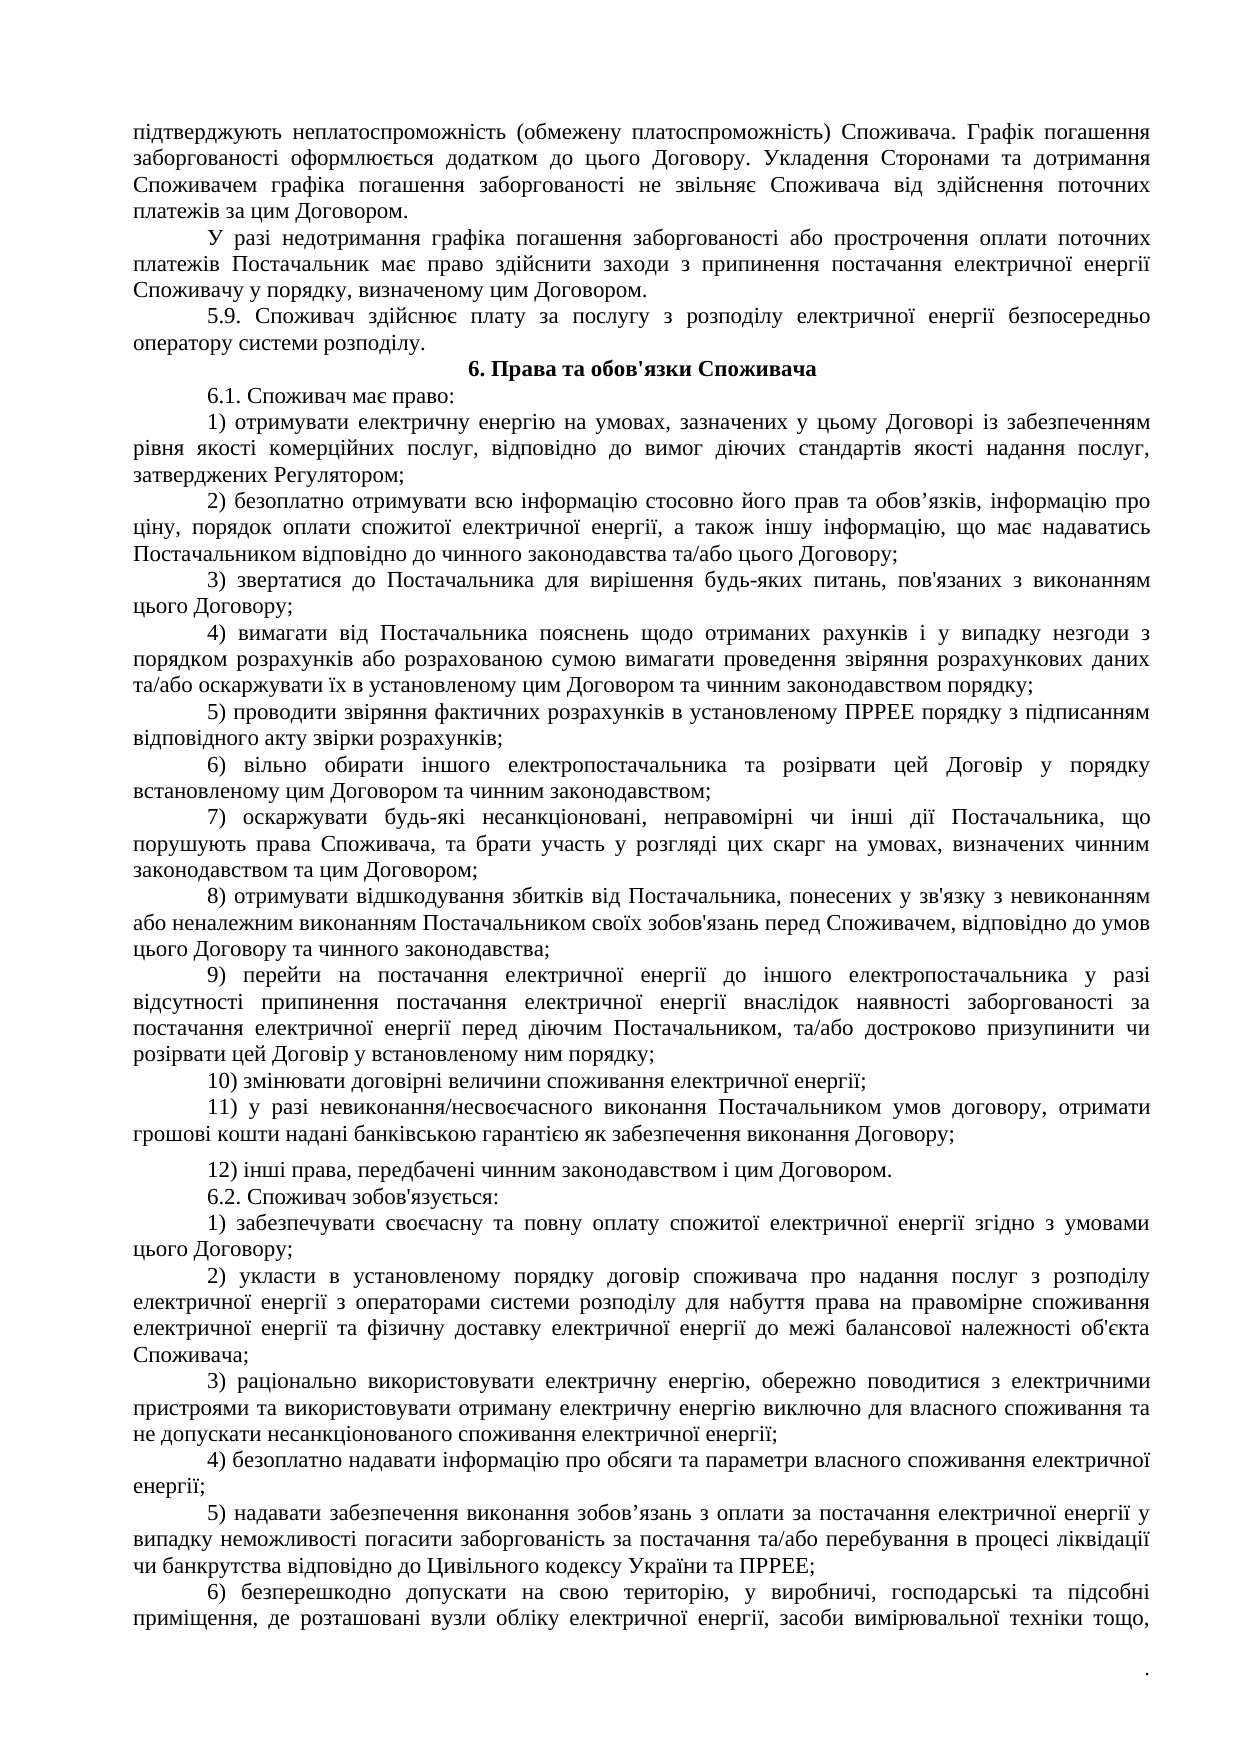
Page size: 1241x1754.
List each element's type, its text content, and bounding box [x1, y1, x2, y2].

text 6. Права та обов'язки Споживача [133, 355, 1152, 382]
text У разі недотримання графіка погашення заборгованості або прострочення оплати поточних платежів Постачальник має право здійснити заходи з припинення постачання електричної енергії Споживачу у порядку, визначеному цим Договором. [133, 223, 1152, 303]
text 5) проводити звіряння фактичних розрахунків в установленому ПРРЕЕ порядку з підписанням відповідного акту звірки розрахунків; [133, 698, 1152, 751]
text 9) перейти на постачання електричної енергії до іншого електропостачальника у разі відсутності припинення постачання електричної енергії внаслідок наявності заборгованості за постачання електричної енергії перед діючим Постачальником, та/або достроково призупинити чи розірвати цей Договір у встановленому ним порядку; [133, 961, 1152, 1067]
text 2) укласти в установленому порядку договір споживача про надання послуг з розподілу електричної енергії з операторами системи розподілу для набуття права на правомірне споживання електричної енергії та фізичну доставку електричної енергії до межі балансової належності об'єкта Споживача; [133, 1262, 1152, 1367]
text 6) вільно обирати іншого електропостачальника та розірвати цей Договір у порядку встановленому цим Договором та чинним законодавством; [133, 751, 1152, 803]
text 5) надавати забезпечення виконання зобов’язань з оплати за постачання електричної енергії у випадку неможливості погасити заборгованість за постачання та/або перебування в процесі ліквідації чи банкрутства відповідно до Цивільного кодексу України та ПРРЕЕ; [133, 1499, 1152, 1578]
text 2) безоплатно отримувати всю інформацію стосовно його прав та обов’язків, інформацію про ціну, порядок оплати спожитої електричної енергії, а також іншу інформацію, що має надаватись Постачальником відповідно до чинного законодавства та/або цього Договору; [133, 487, 1152, 566]
text 11) у разі невиконання/несвоєчасного виконання Постачальником умов договору, отримати грошові кошти надані банківською гарантією як забезпечення виконання Договору; [133, 1093, 1152, 1146]
text 5.9. Споживач здійснює плату за послугу з розподілу електричної енергії безпосередньо оператору системи розподілу. [133, 303, 1152, 355]
text 7) оскаржувати будь-які несанкціоновані, неправомірні чи інші дії Постачальника, що порушують права Споживача, та брати участь у розгляді цих скарг на умовах, визначених чинним законодавством та цим Договором; [133, 803, 1152, 882]
text 12) інші права, передбачені чинним законодавством і цим Договором. [133, 1156, 1152, 1183]
text 4) вимагати від Постачальника пояснень щодо отриманих рахунків і у випадку незгоди з порядком розрахунків або розрахованою сумою вимагати проведення звіряння розрахункових даних та/або оскаржувати їх в установленому цим Договором та чинним законодавством порядку; [133, 619, 1152, 698]
text 6.1. Споживач має право: [133, 382, 1152, 408]
text 3) раціонально використовувати електричну енергію, обережно поводитися з електричними пристроями та використовувати отриману електричну енергію виключно для власного споживання та не допускати несанкціонованого споживання електричної енергії; [133, 1367, 1152, 1446]
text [133, 1578, 1152, 1631]
text 6.2. Споживач зобов'язується: [133, 1183, 1152, 1209]
text 10) змінювати договірні величини споживання електричної енергії; [133, 1067, 1152, 1093]
text 1) забезпечувати своєчасну та повну оплату спожитої електричної енергії згідно з умовами цього Договору; [133, 1209, 1152, 1262]
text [133, 118, 1152, 223]
text 8) отримувати відшкодування збитків від Постачальника, понесених у зв'язку з невиконанням або неналежним виконанням Постачальником своїх зобов'язань перед Споживачем, відповідно до умов цього Договору та чинного законодавства; [133, 882, 1152, 961]
text 4) безоплатно надавати інформацію про обсяги та параметри власного споживання електричної енергії; [133, 1446, 1152, 1499]
text 3) звертатися до Постачальника для вирішення будь-яких питань, пов'язаних з виконанням цього Договору; [133, 566, 1152, 619]
text 1) отримувати електричну енергію на умовах, зазначених у цьому Договорі із забезпеченням рівня якості комерційних послуг, відповідно до вимог діючих стандартів якості надання послуг, затверджених Регулятором; [133, 408, 1152, 487]
